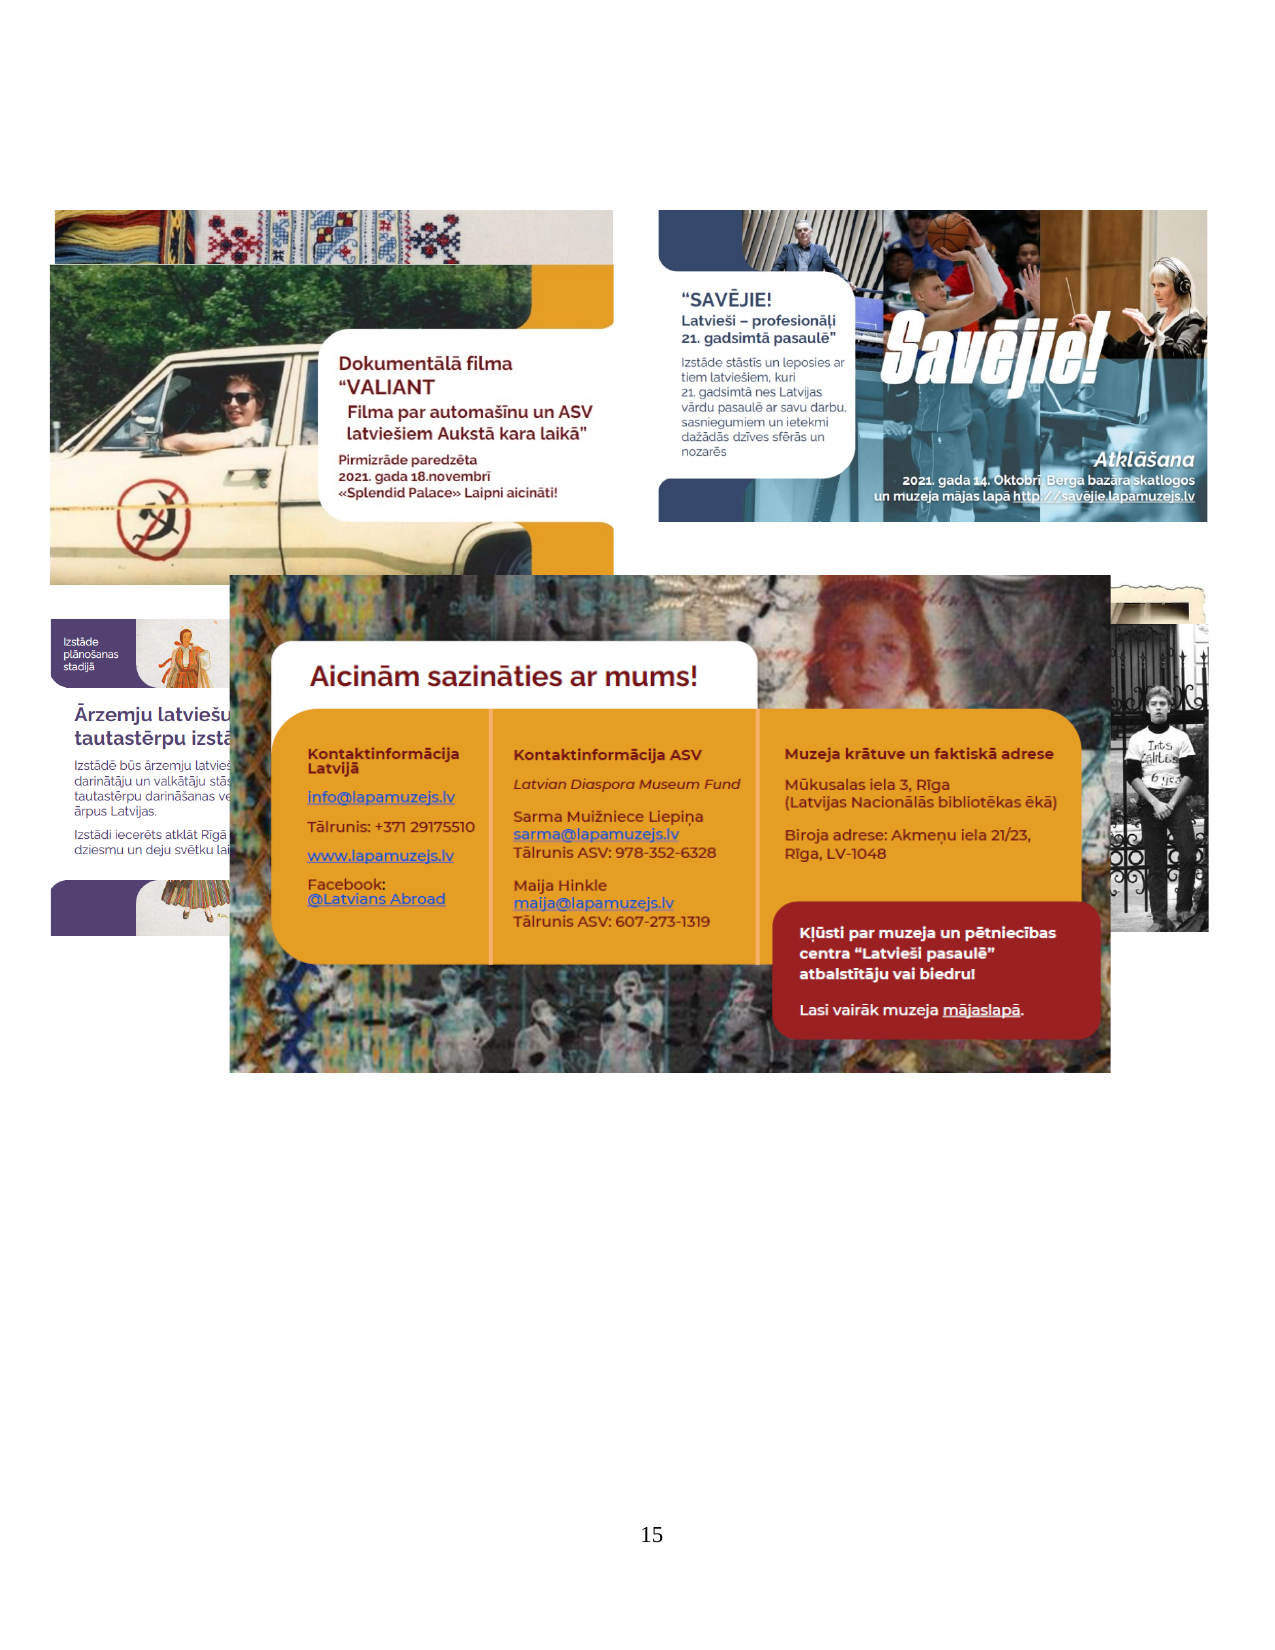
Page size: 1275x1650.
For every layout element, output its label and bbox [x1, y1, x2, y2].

picture [657, 210, 1208, 521]
picture [48, 210, 1209, 1073]
